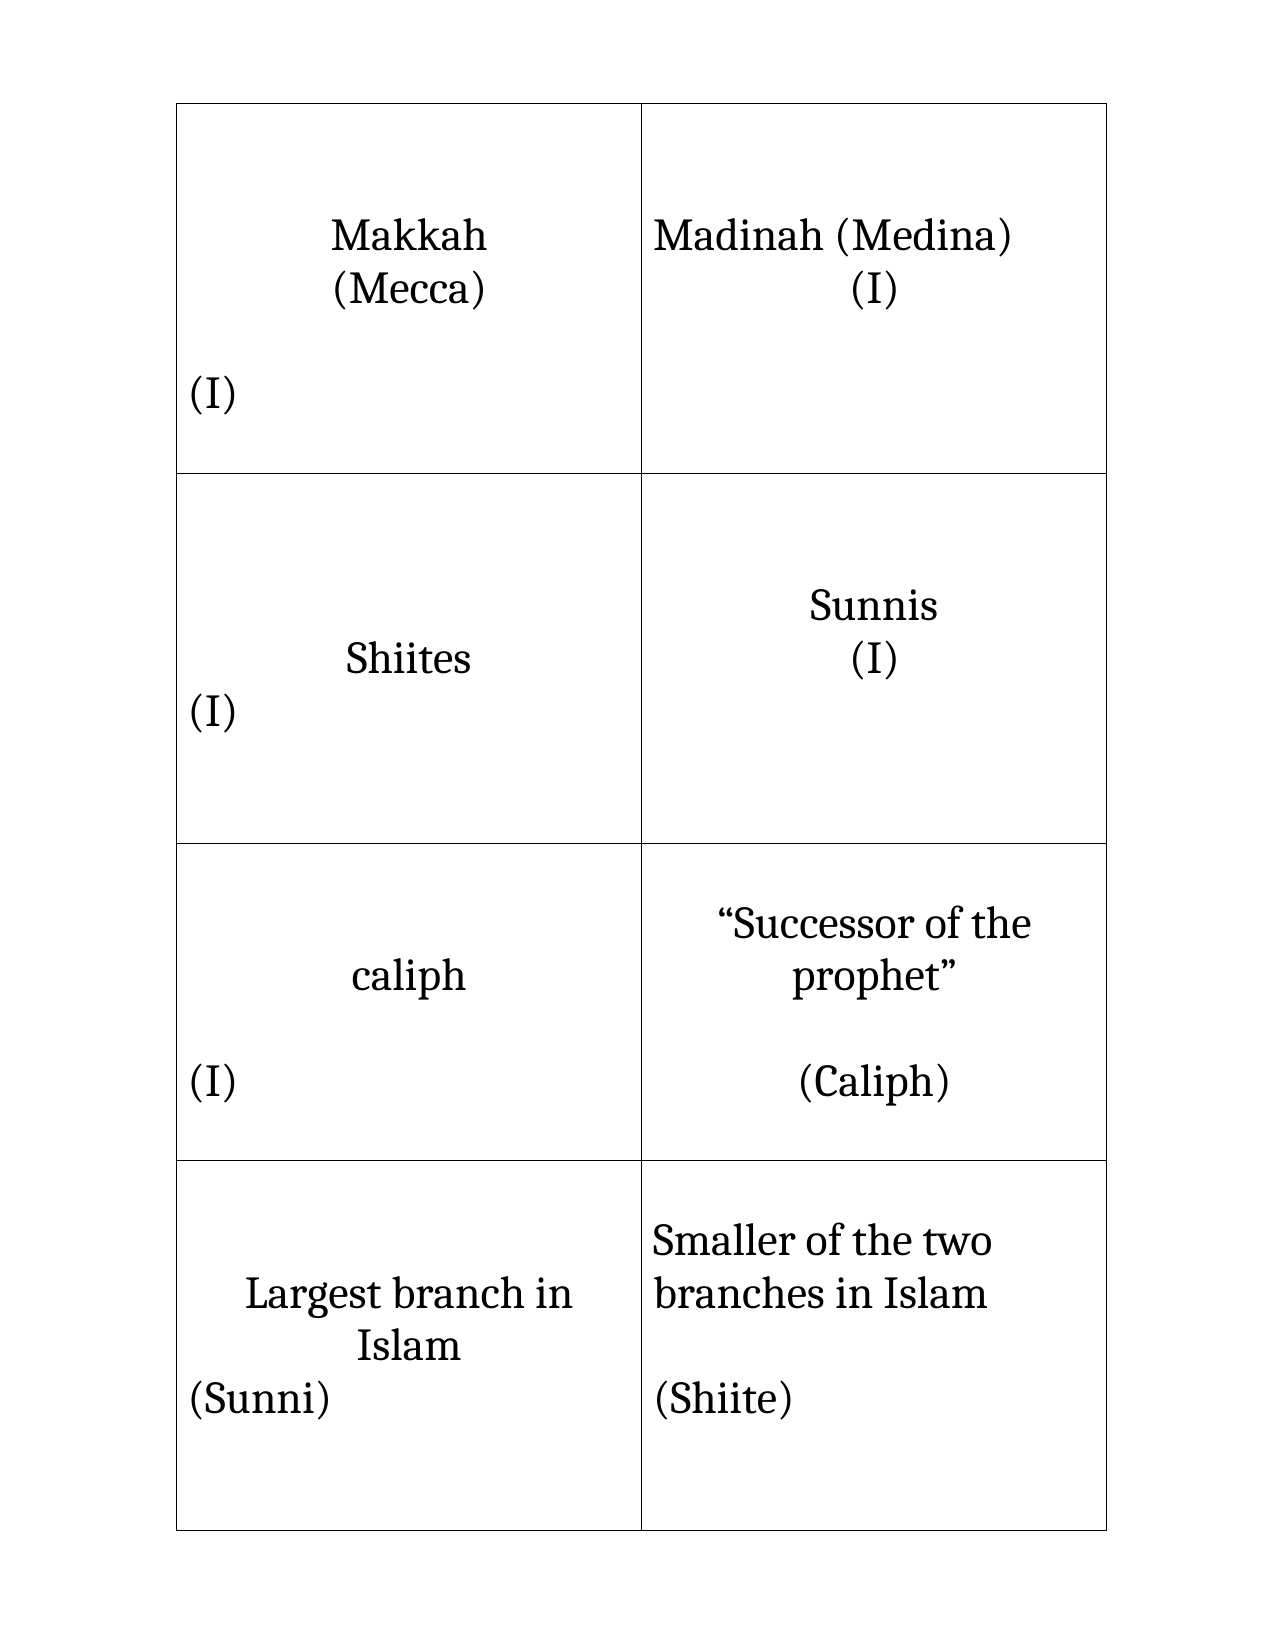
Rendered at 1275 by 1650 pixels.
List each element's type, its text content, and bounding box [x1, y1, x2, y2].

table_cell Largest branch in Islam (Sunni) [177, 1161, 641, 1530]
table_cell “Successor of the prophet” (Caliph) [642, 844, 1106, 1160]
table_header Madinah (Medina) (I) [642, 104, 1106, 473]
table_cell Sunnis (I) [642, 474, 1106, 843]
table_header Makkah (Mecca) (I) [177, 104, 641, 473]
table_cell Shiites (I) [177, 474, 641, 843]
table_cell Smaller of the two branches in Islam (Shiite) [642, 1161, 1106, 1530]
table_cell caliph (I) [177, 844, 641, 1160]
